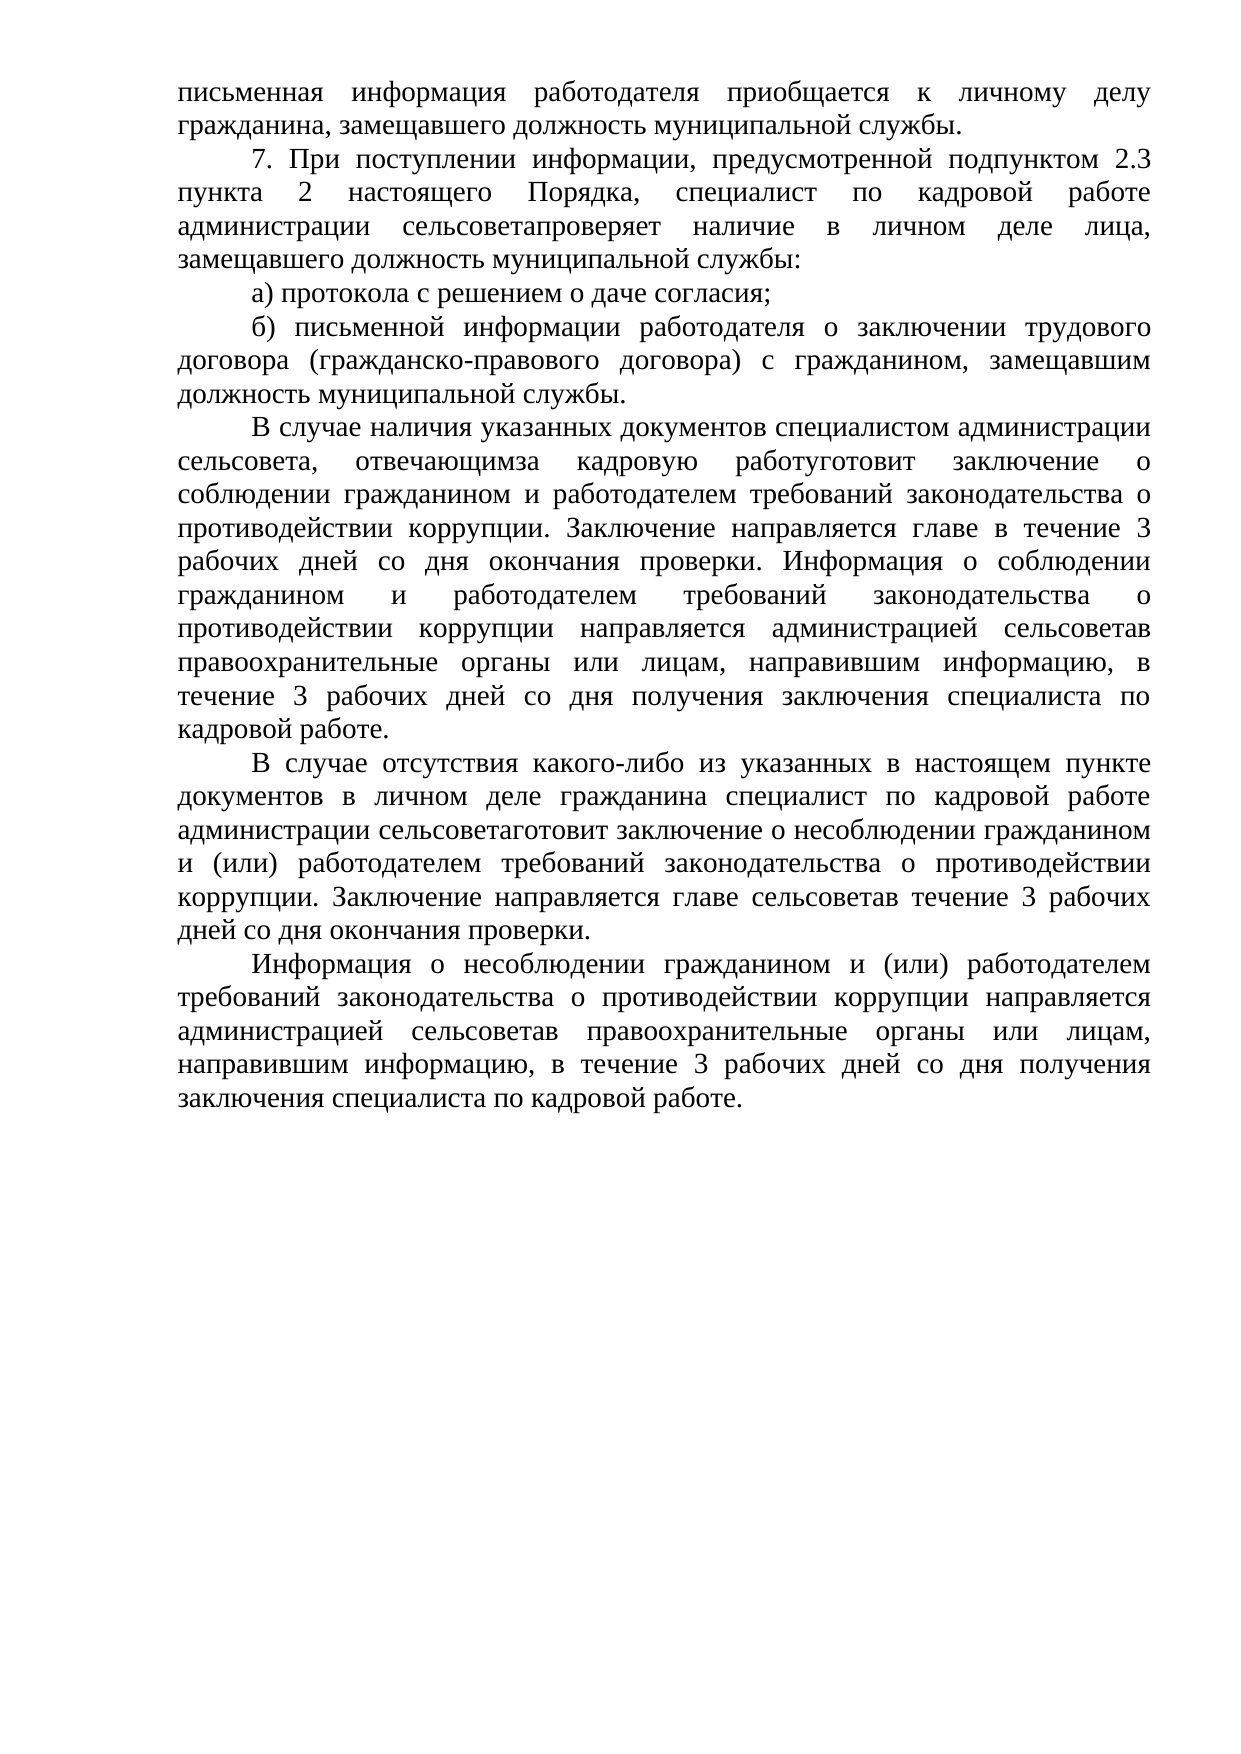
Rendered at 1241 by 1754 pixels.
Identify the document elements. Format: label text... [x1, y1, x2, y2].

text Информация о несоблюдении гражданином и (или) работодателем требований законодательства о противодействии коррупции направляется администрацией сельсоветав правоохранительные органы или лицам, направившим информацию, в течение 3 рабочих дней со дня получения заключения специалиста по кадровой работе. [177, 946, 1152, 1114]
text б) письменной информации работодателя о заключении трудового договора (гражданско-правового договора) с гражданином, замещавшим должность муниципальной службы. [177, 309, 1152, 409]
text В случае отсутствия какого-либо из указанных в настоящем пункте документов в личном деле гражданина специалист по кадровой работе администрации сельсоветаготовит заключение о несоблюдении гражданином и (или) работодателем требований законодательства о противодействии коррупции. Заключение направляется главе сельсоветав течение 3 рабочих дней со дня окончания проверки. [177, 745, 1152, 946]
text а) протокола с решением о даче согласия; [177, 275, 1152, 309]
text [177, 74, 1152, 141]
text 7. При поступлении информации, предусмотренной подпунктом 2.3 пункта 2 настоящего Порядка, специалист по кадровой работе администрации сельсоветапроверяет наличие в личном деле лица, замещавшего должность муниципальной службы: [177, 141, 1152, 275]
text В случае наличия указанных документов специалистом администрации сельсовета, отвечающимза кадровую работуготовит заключение о соблюдении гражданином и работодателем требований законодательства о противодействии коррупции. Заключение направляется главе в течение 3 рабочих дней со дня окончания проверки. Информация о соблюдении гражданином и работодателем требований законодательства о противодействии коррупции направляется администрацией сельсоветав правоохранительные органы или лицам, направившим информацию, в течение 3 рабочих дней со дня получения заключения специалиста по кадровой работе. [177, 409, 1152, 745]
